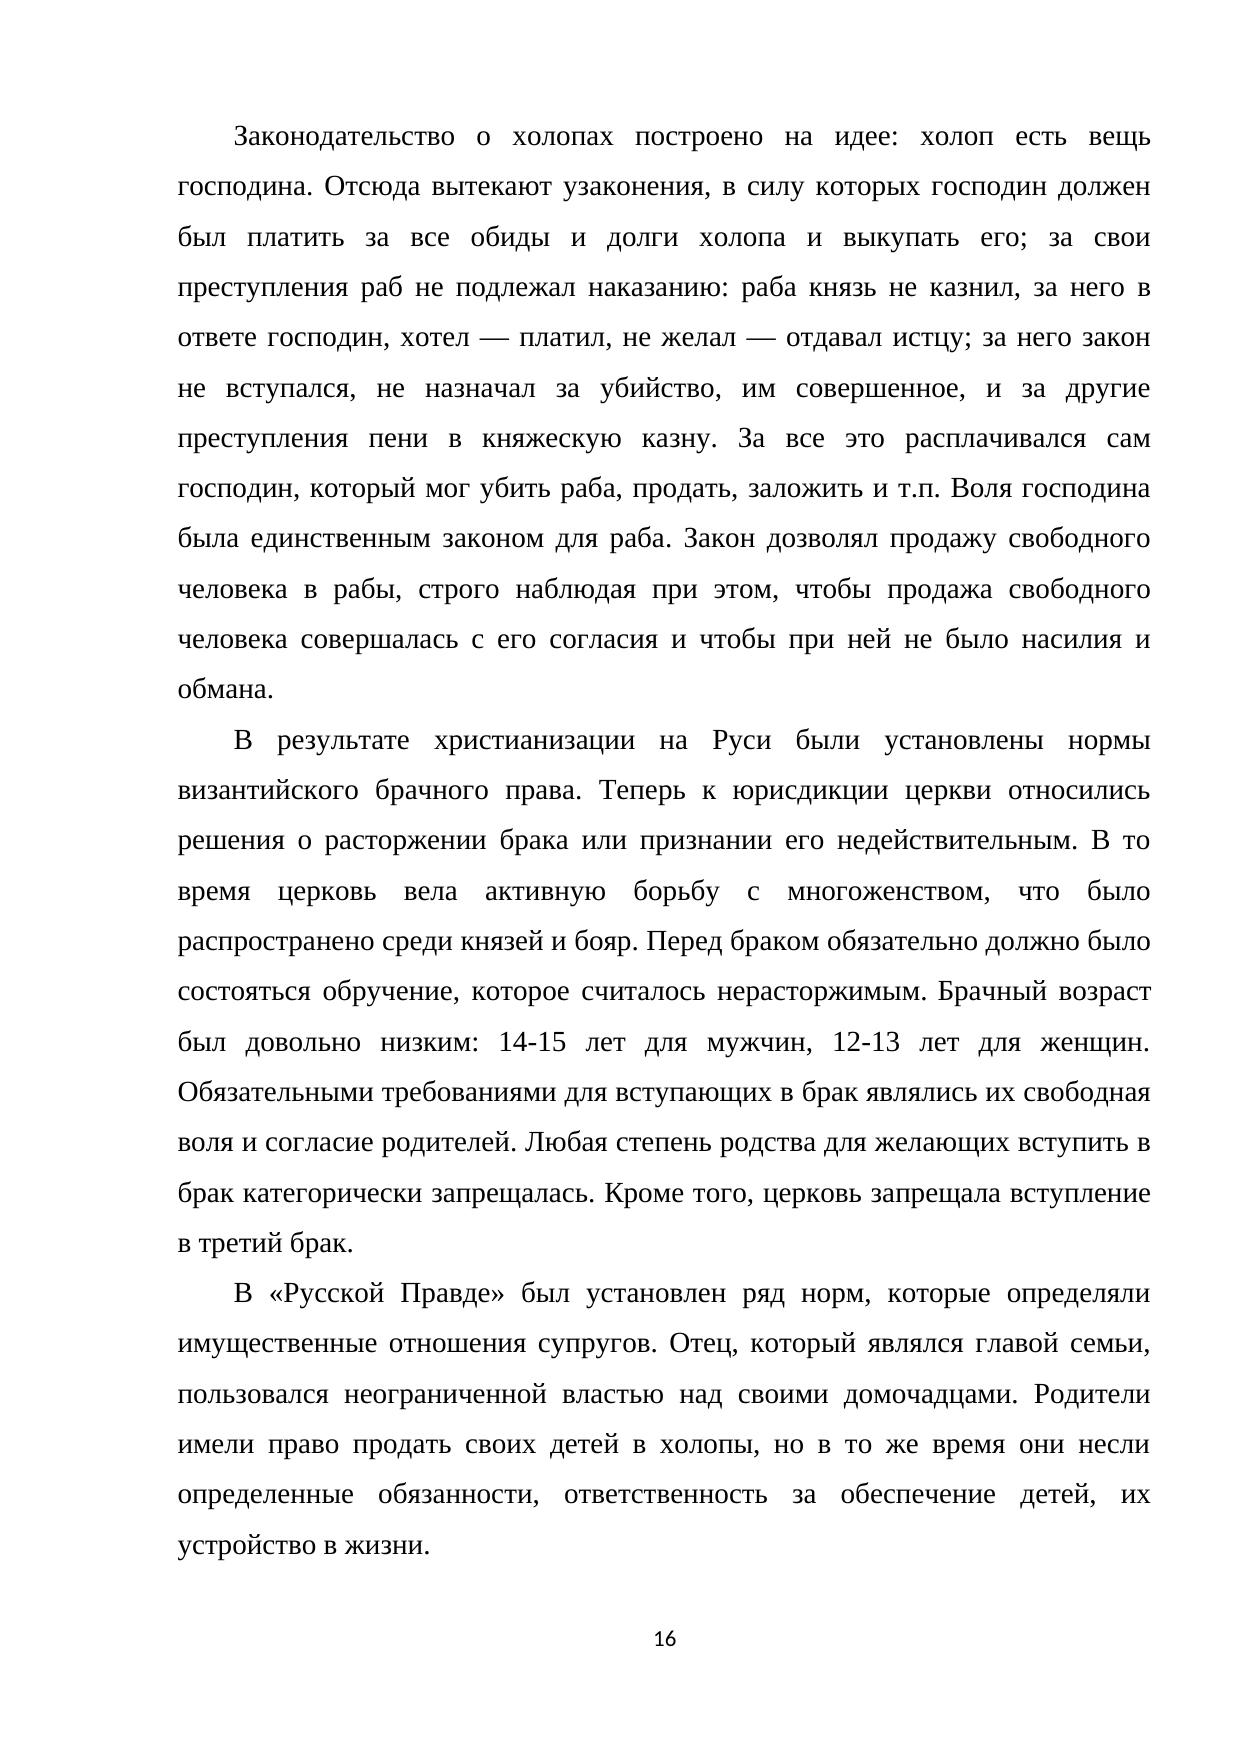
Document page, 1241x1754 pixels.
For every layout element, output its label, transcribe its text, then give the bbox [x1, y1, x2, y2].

text В результате христианизации на Руси были установлены нормы византийского брачного права. Теперь к юрисдикции церкви относились решения о расторжении брака или признании его недействительным. В то время церковь вела активную борьбу с многоженством, что было распространено среди князей и бояр. Перед браком обязательно должно было состояться обручение, которое считалось нерасторжимым. Брачный возраст был довольно низким: 14-15 лет для мужчин, 12-13 лет для женщин. Обязательными требованиями для вступающих в брак являлись их свободная воля и согласие родителей. Любая степень родства для желающих вступить в брак категорически запрещалась. Кроме того, церковь запрещала вступление в третий брак. [177, 722, 1152, 1258]
text Законодательство о холопах построено на идее: холоп есть вещь господина. Отсюда вытекают узаконения, в силу которых господин должен был платить за все обиды и долги холопа и выкупать его; за свои преступления раб не подлежал наказанию: раба князь не казнил, за него в ответе господин, хотел — платил, не желал — отдавал истцу; за него закон не вступался, не назначал за убийство, им совершенное, и за другие преступления пени в княжескую казну. За все это расплачивался сам господин, который мог убить раба, продать, заложить и т.п. Воля господина была единственным законом для раба. Закон дозволял продажу свободного человека в рабы, строго наблюдая при этом, чтобы продажа свободного человека совершалась с его согласия и чтобы при ней не было насилия и обмана. [177, 118, 1152, 705]
text В «Русской Правде» был установлен ряд норм, которые определяли имущественные отношения супругов. Отец, который являлся главой семьи, пользовался неограниченной властью над своими домочадцами. Родители имели право продать своих детей в холопы, но в то же время они несли определенные обязанности, ответственность за обеспечение детей, их устройство в жизни. [177, 1275, 1152, 1560]
